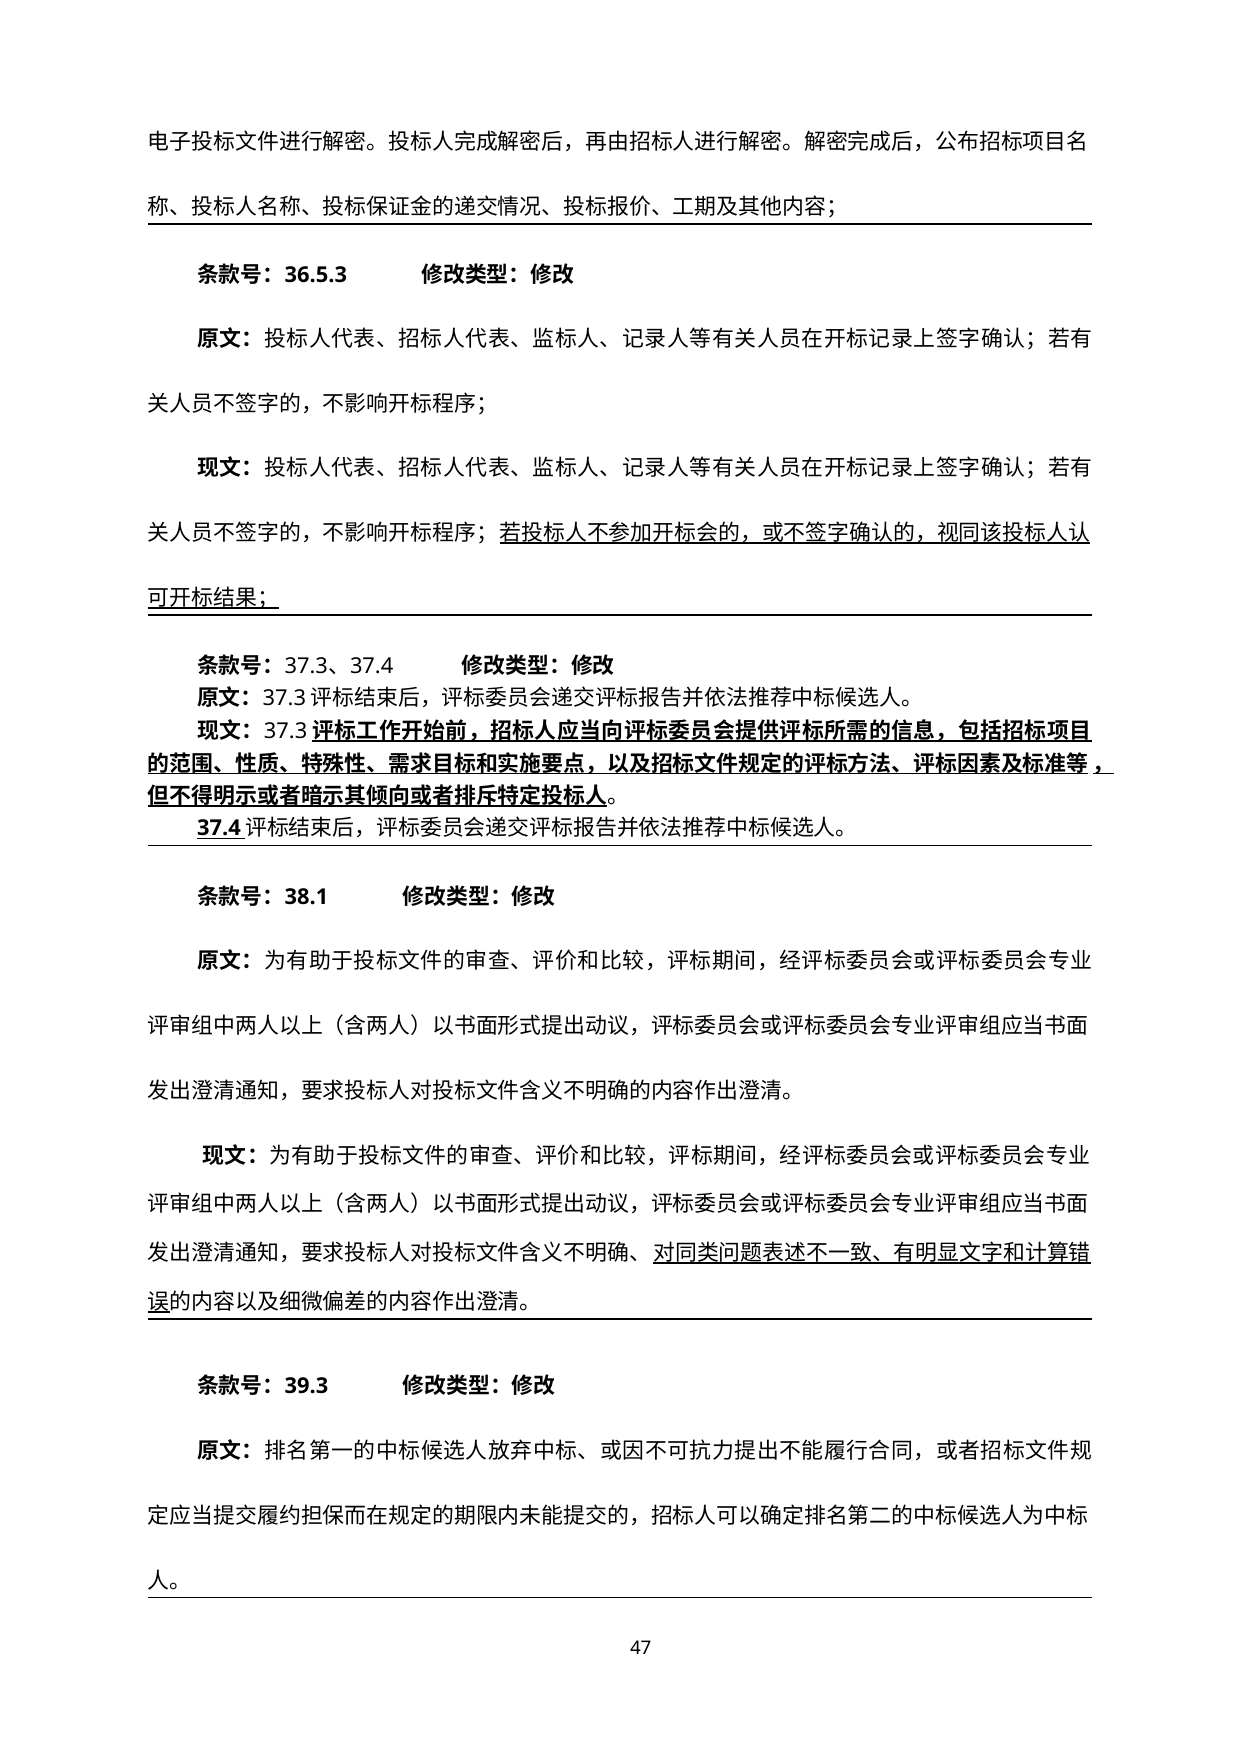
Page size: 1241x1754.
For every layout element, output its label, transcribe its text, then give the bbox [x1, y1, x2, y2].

text 原文：为有助于投标文件的审查、评价和比较，评标期间，经评标委员会或评标委员会专业评审组中两人以上（含两人）以书面形式提出动议，评标委员会或评标委员会专业评审组应当书面发出澄清通知，要求投标人对投标文件含义不明确的内容作出澄清。 [148, 943, 1092, 1106]
text 现文：37.3评标工作开始前，招标人应当向评标委员会提供评标所需的信息，包括招标项目的范围、性质、特殊性、需求目标和实施要点，以及招标文件规定的评标方法、评标因素及标准等，但不得明示或者暗示其倾向或者排斥特定投标人。 [148, 713, 1092, 810]
text 条款号：38.1 修改类型：修改 [148, 879, 1092, 911]
text 37.4评标结束后，评标委员会递交评标报告并依法推荐中标候选人。 [148, 810, 1092, 845]
text 条款号：36.5.3 修改类型：修改 [148, 256, 1092, 289]
text 原文：投标人代表、招标人代表、监标人、记录人等有关人员在开标记录上签字确认；若有关人员不签字的，不影响开标程序； [148, 321, 1092, 418]
text 原文：排名第一的中标候选人放弃中标、或因不可抗力提出不能履行合同，或者招标文件规定应当提交履约担保而在规定的期限内未能提交的，招标人可以确定排名第二的中标候选人为中标人。 [148, 1432, 1092, 1597]
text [148, 123, 1092, 223]
text 原文：37.3评标结束后，评标委员会递交评标报告并依法推荐中标候选人。 [148, 680, 1092, 713]
text 条款号：39.3 修改类型：修改 [148, 1368, 1092, 1400]
text 条款号：37.3、37.4 修改类型：修改 [148, 648, 1092, 680]
text 现文：为有助于投标文件的审查、评价和比较，评标期间，经评标委员会或评标委员会专业评审组中两人以上（含两人）以书面形式提出动议，评标委员会或评标委员会专业评审组应当书面发出澄清通知，要求投标人对投标文件含义不明确、对同类问题表述不一致、有明显文字和计算错误的内容以及细微偏差的内容作出澄清。 [148, 1137, 1092, 1318]
text 现文：投标人代表、招标人代表、监标人、记录人等有关人员在开标记录上签字确认；若有关人员不签字的，不影响开标程序；若投标人不参加开标会的，或不签字确认的，视同该投标人认可开标结果； [148, 450, 1092, 614]
